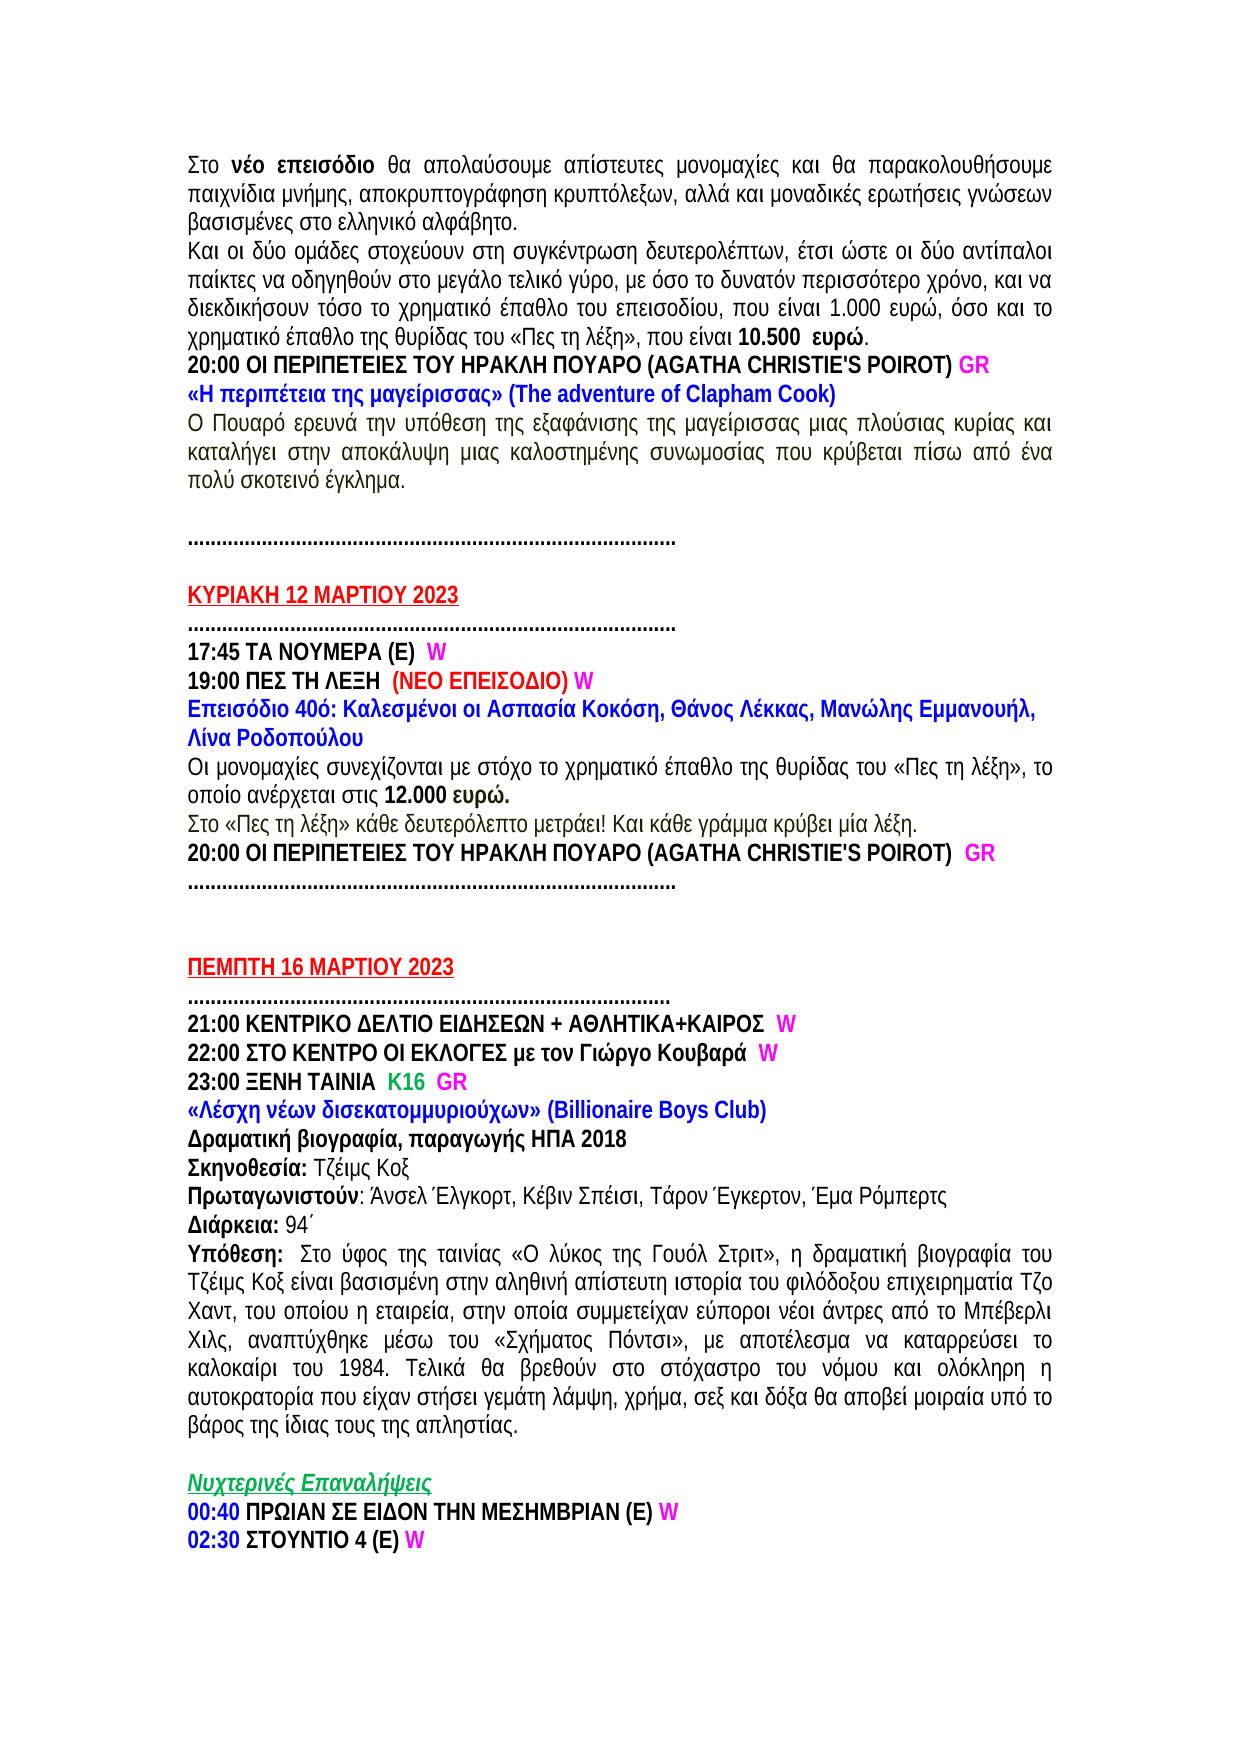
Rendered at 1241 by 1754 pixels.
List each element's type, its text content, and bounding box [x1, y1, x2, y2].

text Στο νέο επεισόδιο θα απολαύσουμε απίστευτες μονομαχίες και θα παρακολουθήσουμε παιχνίδια μνήμης, αποκρυπτογράφηση κρυπτόλεξων, αλλά και μοναδικές ερωτήσεις γνώσεων βασισμένες στο ελληνικό αλφάβητο. [187, 150, 1053, 236]
text Οι μονομαχίες συνεχίζονται με στόχο το χρηματικό έπαθλο της θυρίδας του «Πες τη λέξη», το οποίο ανέρχεται στις 12.000 ευρώ. [187, 752, 1053, 809]
text 22:00 ΣΤΟ ΚΕΝΤΡΟ ΟΙ ΕΚΛΟΓΕΣ με τον Γιώργο Κουβαρά W [187, 1038, 1053, 1067]
text ..................................................................................... [187, 981, 1053, 1009]
text Υπόθεση: Στο ύφος της ταινίας «O λύκος της Γουόλ Στριτ», η δραματική βιογραφία του Τζέιμς Κοξ είναι βασισμένη στην αληθινή απίστευτη ιστορία του φιλόδοξου επιχειρηματία Τζο Χαντ, του οποίου η εταιρεία, στην οποία συμμετείχαν εύποροι νέοι άντρες από το Μπέβερλι Χιλς, αναπτύχθηκε μέσω του «Σχήματος Πόντσι», με αποτέλεσμα να καταρρεύσει το καλοκαίρι του 1984. Τελικά θα βρεθούν στο στόχαστρο του νόμου και ολόκληρη η αυτοκρατορία που είχαν στήσει γεμάτη λάμψη, χρήμα, σεξ και δόξα θα αποβεί μοιραία υπό το βάρος της ίδιας τους της απληστίας. [187, 1239, 1053, 1439]
text ΚΥΡΙΑΚΗ 12 ΜΑΡΤΙΟΥ 2023 [187, 580, 1053, 608]
text 00:40 ΠΡΩΙΑΝ ΣΕ ΕΙΔΟΝ ΤΗΝ ΜΕΣΗΜΒΡΙΑΝ (Ε) W [187, 1496, 1053, 1525]
text «Η περιπέτεια της μαγείρισσας» (The adventure of Clapham Cook) [187, 379, 1053, 408]
text 23:00 ΞΕΝΗ ΤΑΙΝΙΑ Κ16 GR [187, 1067, 1053, 1095]
text ...................................................................................... [187, 522, 1053, 551]
text ΠΕΜΠΤΗ 16 ΜΑΡΤΙΟΥ 2023 [187, 952, 1053, 981]
text 19:00 ΠΕΣ ΤΗ ΛΕΞΗ (ΝΕΟ ΕΠΕΙΣΟΔΙΟ) W [187, 666, 1053, 694]
text ...................................................................................... [187, 866, 1053, 952]
text Ο Πουαρό ερευνά την υπόθεση της εξαφάνισης της μαγείρισσας μιας πλούσιας κυρίας και καταλήγει στην αποκάλυψη μιας καλοστημένης συνωμοσίας που κρύβεται πίσω από ένα πολύ σκοτεινό έγκλημα. [187, 408, 1053, 494]
text Και οι δύο ομάδες στοχεύουν στη συγκέντρωση δευτερολέπτων, έτσι ώστε οι δύο αντίπαλοι παίκτες να οδηγηθούν στο μεγάλο τελικό γύρο, με όσο το δυνατόν περισσότερο χρόνο, και να διεκδικήσουν τόσο το χρηματικό έπαθλο του επεισοδίου, που είναι 1.000 ευρώ, όσο και το χρηματικό έπαθλο της θυρίδας του «Πες τη λέξη», που είναι 10.500 ευρώ. [187, 236, 1053, 351]
text ...................................................................................... [187, 608, 1053, 637]
text Δραματική βιογραφία, παραγωγής ΗΠΑ 2018 Σκηνοθεσία: Τζέιμς Κοξ Πρωταγωνιστούν: Άνσελ Έλγκορτ, Kέβιν Σπέισι, Tάρον Έγκερτον, Έμα Ρόμπερτς [187, 1124, 1053, 1210]
text 21:00 ΚΕΝΤΡΙΚΟ ΔΕΛΤΙΟ ΕΙΔΗΣΕΩΝ + ΑΘΛΗΤΙΚΑ+ΚΑΙΡΟΣ W [187, 1009, 1053, 1038]
text Στο «Πες τη λέξη» κάθε δευτερόλεπτο μετράει! Και κάθε γράμμα κρύβει μία λέξη. [187, 809, 1053, 837]
text Νυχτερινές Επαναλήψεις [187, 1468, 1053, 1496]
text 20:00 ΟΙ ΠΕΡΙΠΕΤΕΙΕΣ ΤΟΥ ΗΡΑΚΛΗ ΠΟΥΑΡΟ (AGATHA CHRISTIE'S POIROT) GR [187, 351, 1053, 379]
text 02:30 ΣΤΟΥΝΤΙΟ 4 (Ε) W [187, 1525, 1053, 1554]
text «Λέσχη νέων δισεκατομμυριούχων» (Billionaire Boys Club) [187, 1095, 1053, 1124]
text 17:45 ΤΑ ΝΟΥΜΕΡΑ (Ε) W [187, 637, 1053, 666]
text Διάρκεια: 94΄ [187, 1210, 1053, 1239]
text 20:00 ΟΙ ΠΕΡΙΠΕΤΕΙΕΣ ΤΟΥ ΗΡΑΚΛΗ ΠΟΥΑΡΟ (AGATHA CHRISTIE'S POIROT) GR [187, 837, 1053, 866]
text Επεισόδιο 40ό: Καλεσμένοι οι Ασπασία Κοκόση, Θάνος Λέκκας, Μανώλης Εμμανουήλ, Λίνα Ροδοπούλου [187, 694, 1053, 752]
